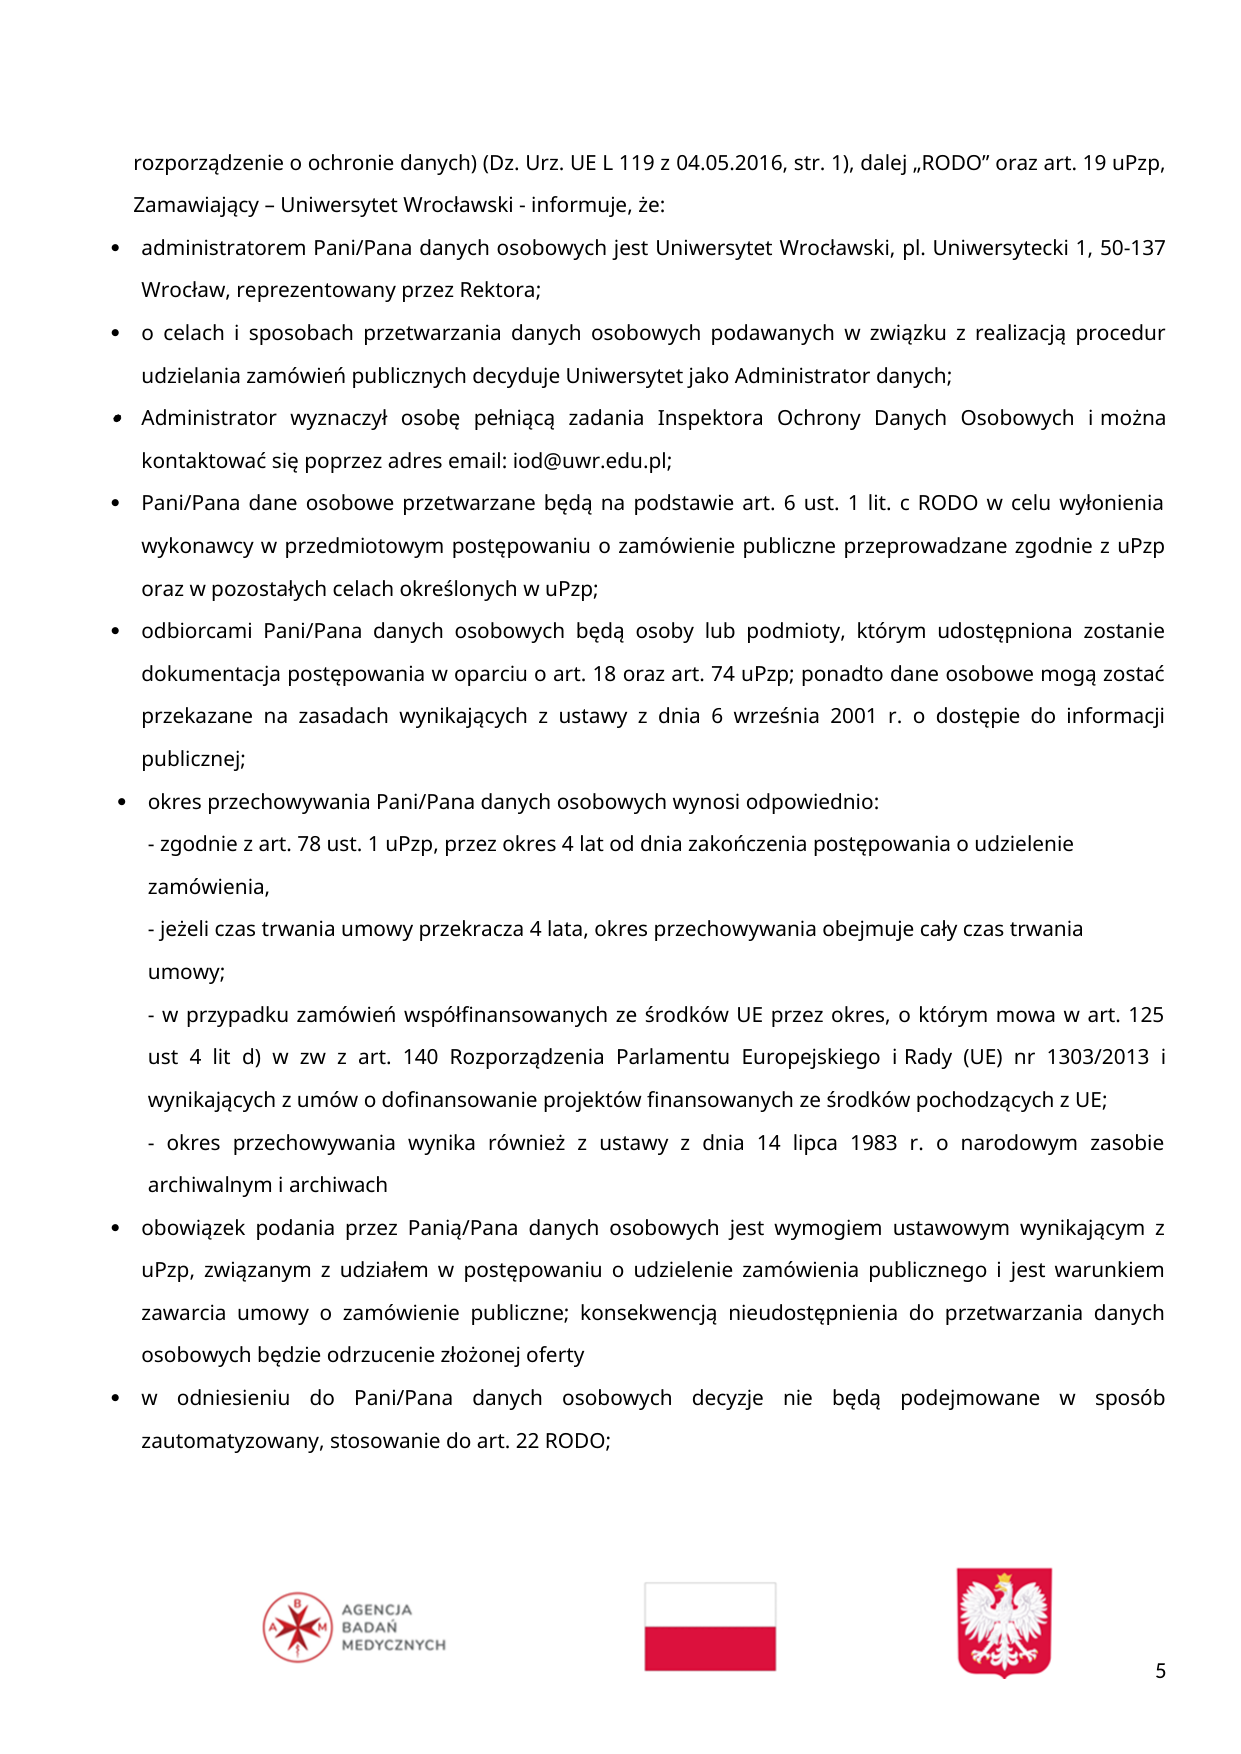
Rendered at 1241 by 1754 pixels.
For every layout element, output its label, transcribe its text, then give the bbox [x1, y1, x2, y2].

text - w przypadku zamówień współfinansowanych ze środków UE przez okres, o którym mowa w art. 125 ust 4 lit d) w zw z art. 140 Rozporządzenia Parlamentu Europejskiego i Rady (UE) nr 1303/2013 i wynikających z umów o dofinansowanie projektów finansowanych ze środków pochodzących z UE; [148, 1000, 1166, 1113]
picture [240, 1558, 1155, 1679]
list okres przechowywania Pani/Pana danych osobowych wynosi odpowiednio: [118, 787, 1166, 815]
list o celach i sposobach przetwarzania danych osobowych podawanych w związku z realizacją procedur udzielania zamówień publicznych decyduje Uniwersytet jako Administrator danych; [112, 318, 1166, 389]
text - zgodnie z art. 78 ust. 1 uPzp, przez okres 4 lat od dnia zakończenia postępowania o udzielenie zamówienia, [148, 829, 1166, 900]
text - okres przechowywania wynika również z ustawy z dnia 14 lipca 1983 r. o narodowym zasobie archiwalnym i archiwach [148, 1128, 1166, 1199]
list administratorem Pani/Pana danych osobowych jest Uniwersytet Wrocławski, pl. Uniwersytecki 1, 50-137 Wrocław, reprezentowany przez Rektora; [112, 233, 1166, 304]
list Pani/Pana dane osobowe przetwarzane będą na podstawie art. 6 ust. 1 lit. c RODO w celu wyłonienia wykonawcy w przedmiotowym postępowaniu o zamówienie publiczne przeprowadzane zgodnie z uPzp oraz w pozostałych celach określonych w uPzp; [112, 488, 1166, 602]
list Administrator wyznaczył osobę pełniącą zadania Inspektora Ochrony Danych Osobowych i można kontaktować się poprzez adres email: iod@uwr.edu.pl; [112, 403, 1166, 474]
list obowiązek podania przez Panią/Pana danych osobowych jest wymogiem ustawowym wynikającym z uPzp, związanym z udziałem w postępowaniu o udzielenie zamówienia publicznego i jest warunkiem zawarcia umowy o zamówienie publiczne; konsekwencją nieudostępnienia do przetwarzania danych osobowych będzie odrzucenie złożonej oferty [112, 1213, 1166, 1369]
list odbiorcami Pani/Pana danych osobowych będą osoby lub podmioty, którym udostępniona zostanie dokumentacja postępowania w oparciu o art. 18 oraz art. 74 uPzp; ponadto dane osobowe mogą zostać przekazane na zasadach wynikających z ustawy z dnia 6 września 2001 r. o dostępie do informacji publicznej; [112, 616, 1166, 773]
list w odniesieniu do Pani/Pana danych osobowych decyzje nie będą podejmowane w sposób zautomatyzowany, stosowanie do art. 22 RODO; [112, 1383, 1166, 1454]
text - jeżeli czas trwania umowy przekracza 4 lata, okres przechowywania obejmuje cały czas trwania umowy; [148, 914, 1166, 986]
